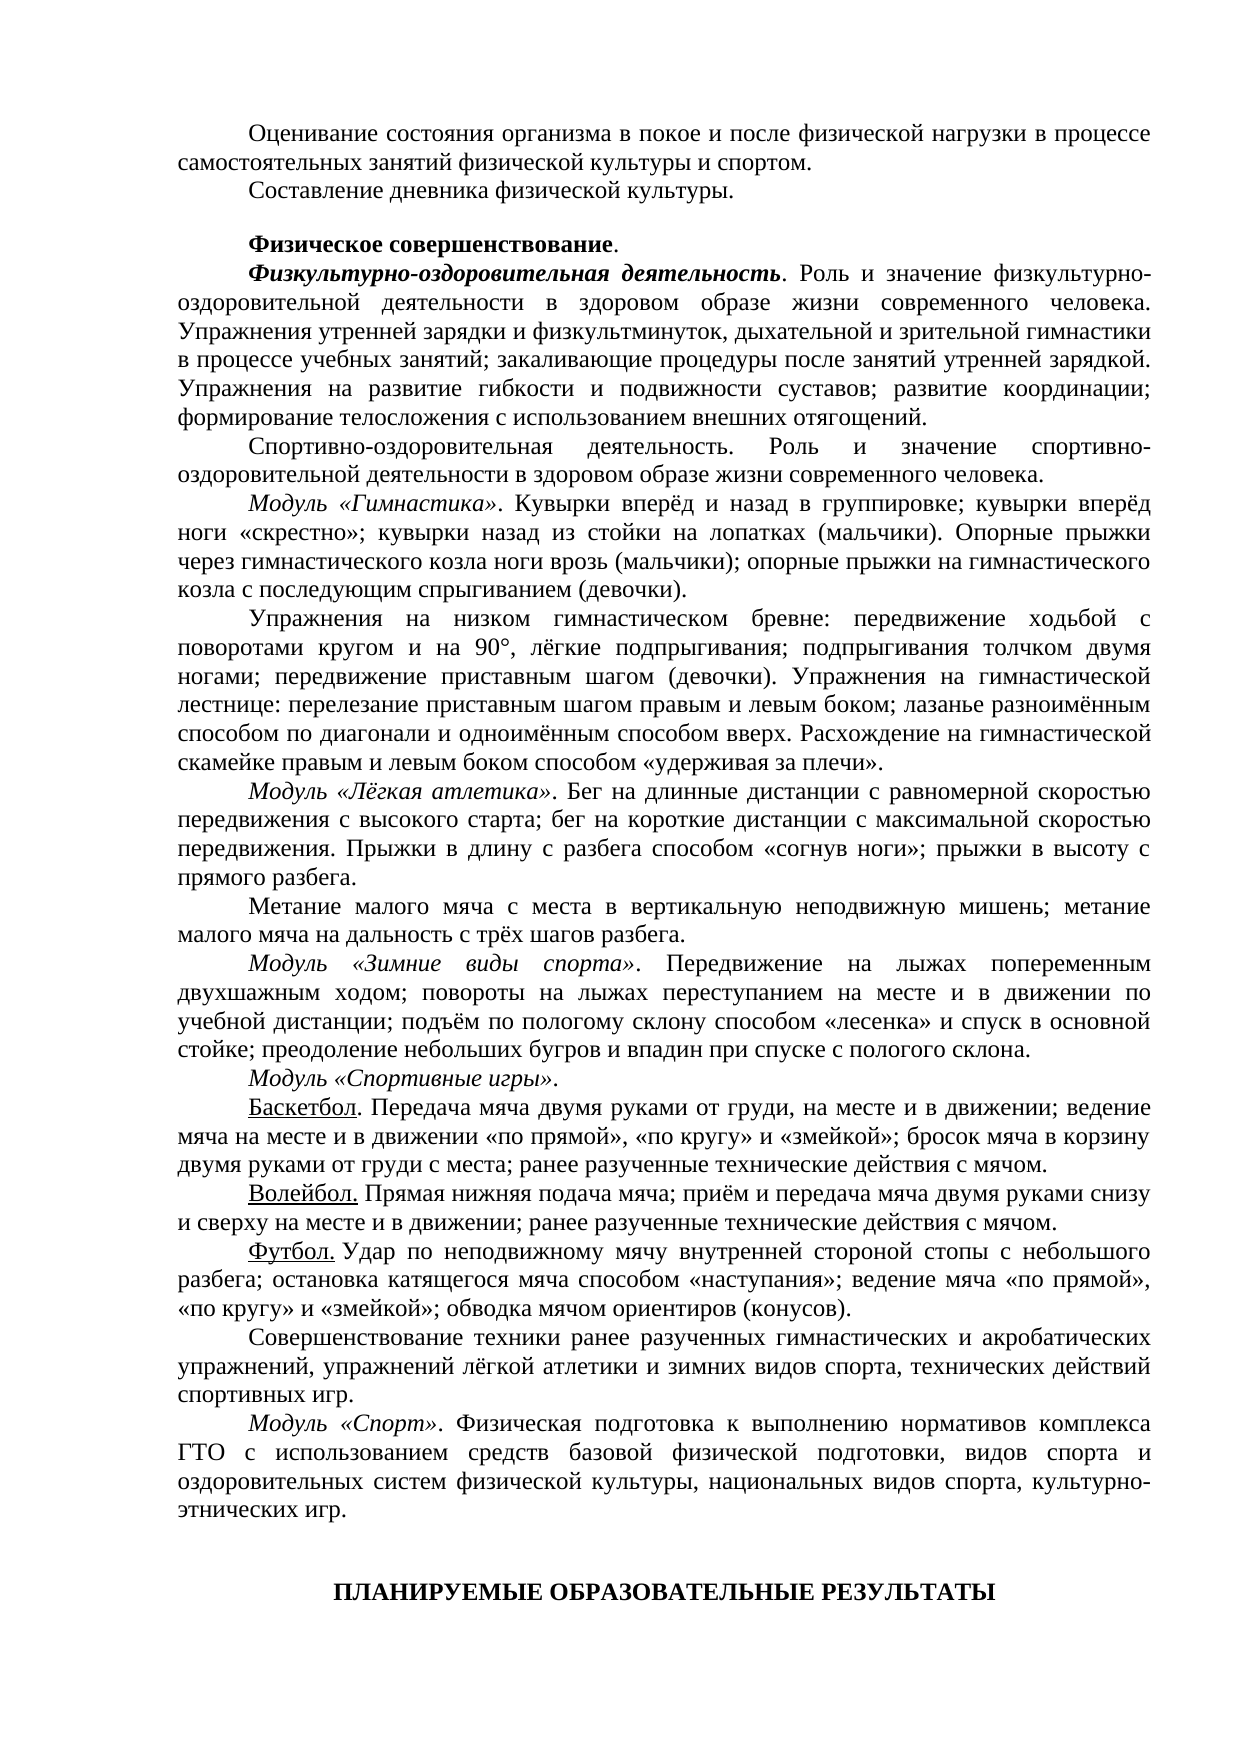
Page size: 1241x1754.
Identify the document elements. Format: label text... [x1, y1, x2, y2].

text Модуль «Зимние виды спорта». Передвижение на лыжах попеременным двухшажным ходом; повороты на лыжах переступанием на месте и в движении по учебной дистанции; подъём по пологому склону способом «лесенка» и спуск в основной стойке; преодоление небольших бугров и впадин при спуске с пологого склона. [177, 948, 1152, 1063]
text Модуль «Гимнастика». Кувырки вперёд и назад в группировке; кувырки вперёд ноги «скрестно»; кувырки назад из стойки на лопатках (мальчики). Опорные прыжки через гимнастического козла ноги врозь (мальчики); опорные прыжки на гимнастического козла с последующим спрыгиванием (девочки). [177, 488, 1152, 603]
text Метание малого мяча с места в вертикальную неподвижную мишень; метание малого мяча на дальность с трёх шагов разбега. [177, 891, 1152, 948]
text Совершенствование техники ранее разученных гимнастических и акробатических упражнений, упражнений лёгкой атлетики и зимних видов спорта, технических действий спортивных игр. [177, 1322, 1152, 1408]
text Баскетбол. Передача мяча двумя руками от груди, на месте и в движении; ведение мяча на месте и в движении «по прямой», «по кругу» и «змейкой»; бросок мяча в корзину двумя руками от груди с места; ранее разученные технические действия с мячом. [177, 1092, 1152, 1178]
text Футбол. Удар по неподвижному мячу внутренней стороной стопы с небольшого разбега; остановка катящегося мяча способом «наступания»; ведение мяча «по прямой», «по кругу» и «змейкой»; обводка мячом ориентиров (конусов). [177, 1236, 1152, 1322]
text Модуль «Спортивные игры». [177, 1063, 1152, 1092]
text ПЛАНИРУЕМЫЕ ОБРАЗОВАТЕЛЬНЫЕ РЕЗУЛЬТАТЫ [177, 1577, 1152, 1606]
text Физкультурно-оздоровительная деятельность. Роль и значение физкультурно-оздоровительной деятельности в здоровом образе жизни современного человека. Упражнения утренней зарядки и физкультминуток, дыхательной и зрительной гимнастики в процессе учебных занятий; закаливающие процедуры после занятий утренней зарядкой. Упражнения на развитие гибкости и подвижности суставов; развитие координации; формирование телосложения с использованием внешних отягощений. [177, 258, 1152, 431]
text Спортивно-оздоровительная деятельность. Роль и значение спортивно-оздоровительной деятельности в здоровом образе жизни современного человека. [177, 431, 1152, 488]
text Составление дневника физической культуры. [177, 176, 1152, 204]
text Волейбол. Прямая нижняя подача мяча; приём и передача мяча двумя руками снизу и сверху на месте и в движении; ранее разученные технические действия с мячом. [177, 1178, 1152, 1236]
text Модуль «Спорт». Физическая подготовка к выполнению нормативов комплекса ГТО с использованием средств базовой физической подготовки, видов спорта и оздоровительных систем физической культуры, национальных видов спорта, культурно-этнических игр. [177, 1408, 1152, 1523]
text Модуль «Лёгкая атлетика». Бег на длинные дистанции с равномерной скоростью передвижения с высокого старта; бег на короткие дистанции с максимальной скоростью передвижения. Прыжки в длину с разбега способом «согнув ноги»; прыжки в высоту с прямого разбега. [177, 776, 1152, 891]
text Упражнения на низком гимнастическом бревне: передвижение ходьбой с поворотами кругом и на 90°, лёгкие подпрыгивания; подпрыгивания толчком двумя ногами; передвижение приставным шагом (девочки). Упражнения на гимнастической лестнице: перелезание приставным шагом правым и левым боком; лазанье разноимённым способом по диагонали и одноимённым способом вверх. Расхождение на гимнастической скамейке правым и левым боком способом «удерживая за плечи». [177, 603, 1152, 776]
text Физическое совершенствование. [177, 229, 1152, 258]
text Оценивание состояния организма в покое и после физической нагрузки в процессе самостоятельных занятий физической культуры и спортом. [177, 118, 1152, 176]
